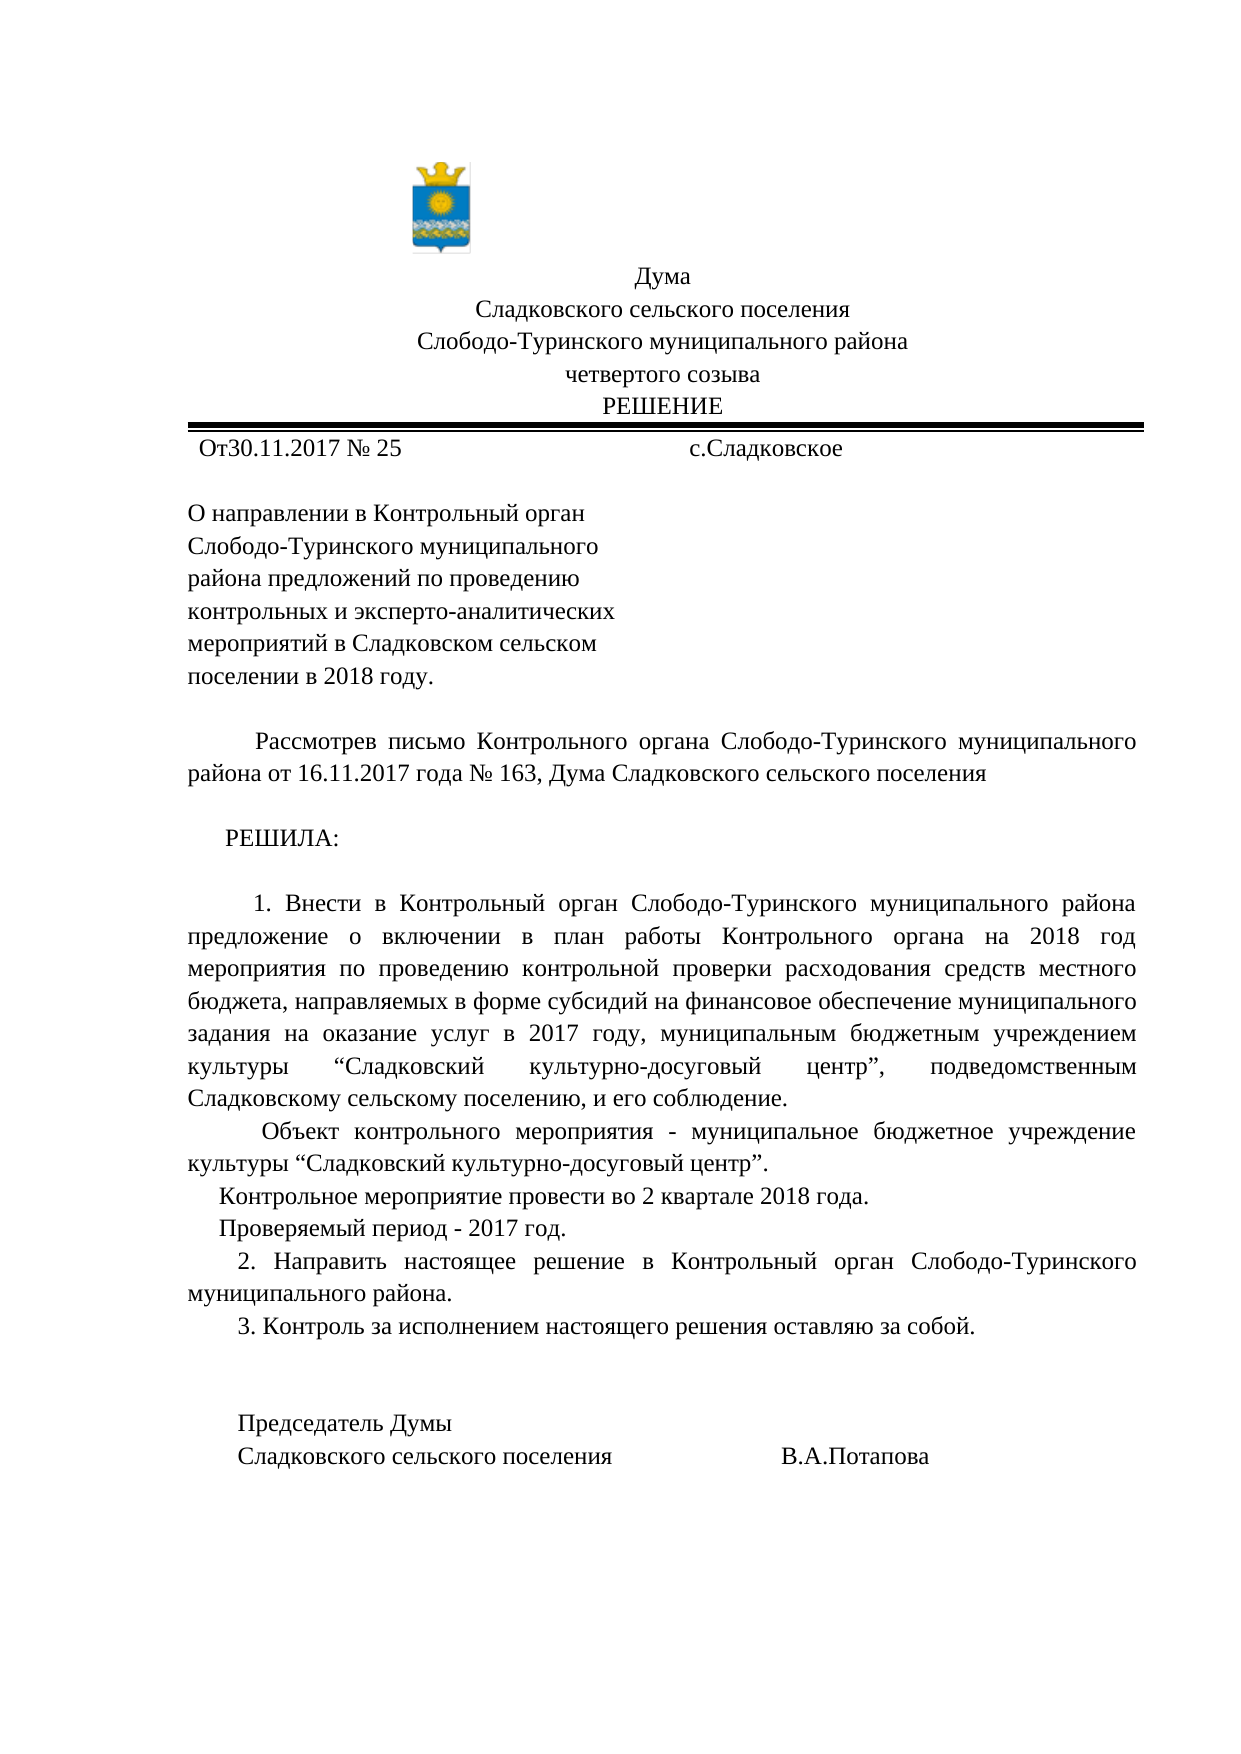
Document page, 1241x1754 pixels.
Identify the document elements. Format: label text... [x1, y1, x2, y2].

text Председатель Думы [187, 1406, 1137, 1439]
text Сладковского сельского поселения В.А.Потапова [187, 1439, 1137, 1471]
picture [412, 162, 472, 255]
text Рассмотрев письмо Контрольного органа Слободо-Туринского муниципального района от 16.11.2017 года № 163, Дума Сладковского сельского поселения [187, 724, 1137, 789]
table_header От30.11.2017 № 25 с.Сладковское [188, 432, 1144, 464]
text 2. Направить настоящее решение в Контрольный орган Слободо-Туринского муниципального района. [187, 1244, 1137, 1309]
text О направлении в Контрольный орган [187, 496, 1137, 529]
text 3. Контроль за исполнением настоящего решения оставляю за собой. [187, 1309, 1137, 1341]
text Слободо-Туринского муниципального района [187, 324, 1137, 357]
text Дума [187, 259, 1137, 292]
text Сладковского сельского поселения [187, 292, 1137, 324]
text РЕШЕНИЕ [187, 389, 1137, 422]
text контрольных и эксперто-аналитических [187, 594, 1137, 626]
text 1. Внести в Контрольный орган Слободо-Туринского муниципального района предложение о включении в план работы Контрольного органа на 2018 год мероприятия по проведению контрольной проверки расходования средств местного бюджета, направляемых в форме субсидий на финансовое обеспечение муниципального задания на оказание услуг в 2017 году, муниципальным бюджетным учреждением культуры “Сладковский культурно-досуговый центр”, подведомственным Сладковскому сельскому поселению, и его соблюдение. [187, 886, 1137, 1114]
text мероприятий в Сладковском сельском [187, 626, 1137, 659]
text Объект контрольного мероприятия - муниципальное бюджетное учреждение культуры “Сладковский культурно-досуговый центр”. [187, 1114, 1137, 1179]
text четвертого созыва [187, 357, 1137, 389]
text Слободо-Туринского муниципального [187, 529, 1137, 561]
text РЕШИЛА: [187, 821, 1137, 854]
text Контрольное мероприятие провести во 2 квартале 2018 года. [187, 1179, 1137, 1211]
text Проверяемый период - 2017 год. [187, 1211, 1137, 1244]
text поселении в 2018 году. [187, 659, 1137, 691]
text района предложений по проведению [187, 561, 1137, 594]
